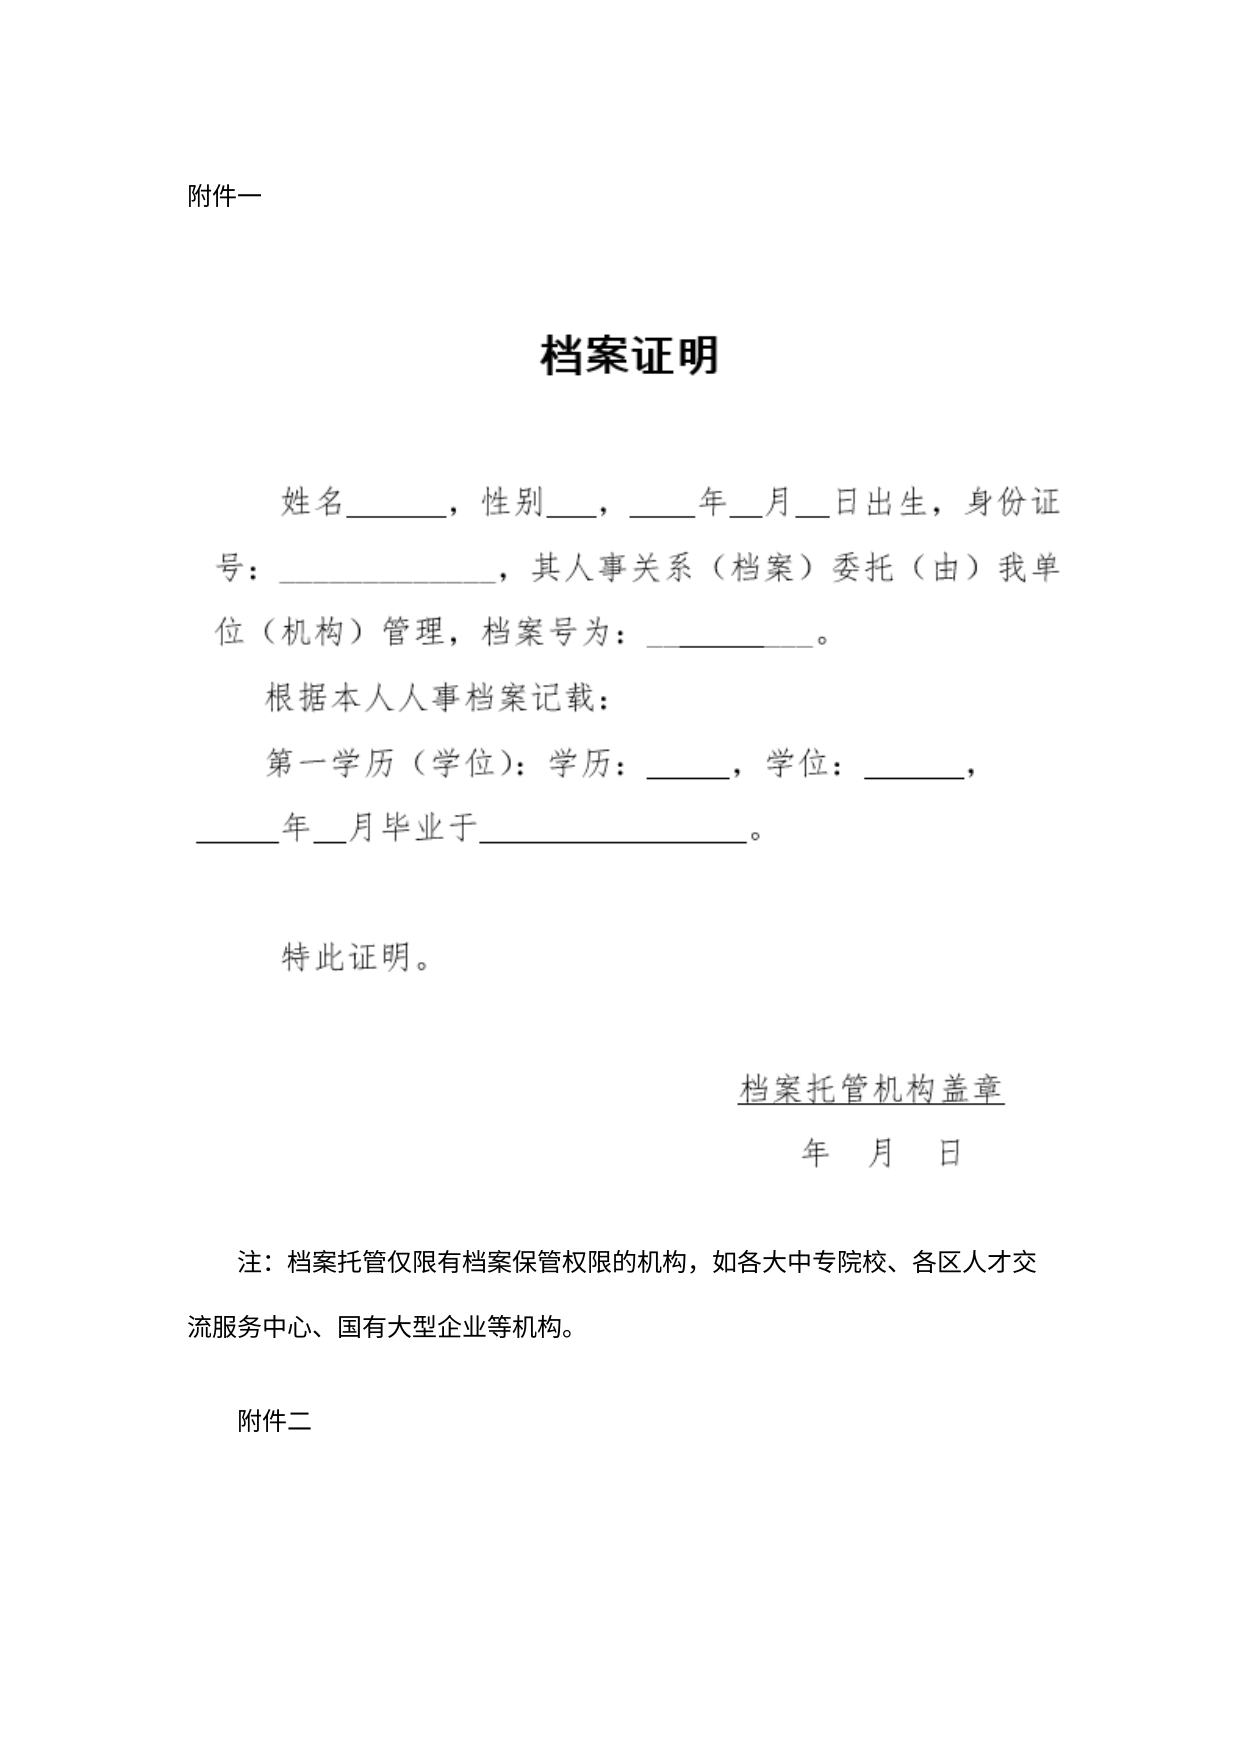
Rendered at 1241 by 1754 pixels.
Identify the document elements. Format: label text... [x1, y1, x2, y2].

text 附件一 [187, 162, 1053, 227]
picture [187, 303, 1071, 1185]
text 注：档案托管仅限有档案保管权限的机构，如各大中专院校、各区人才交流服务中心、国有大型企业等机构。 [187, 1228, 1053, 1358]
text 附件二 [187, 1387, 1053, 1452]
